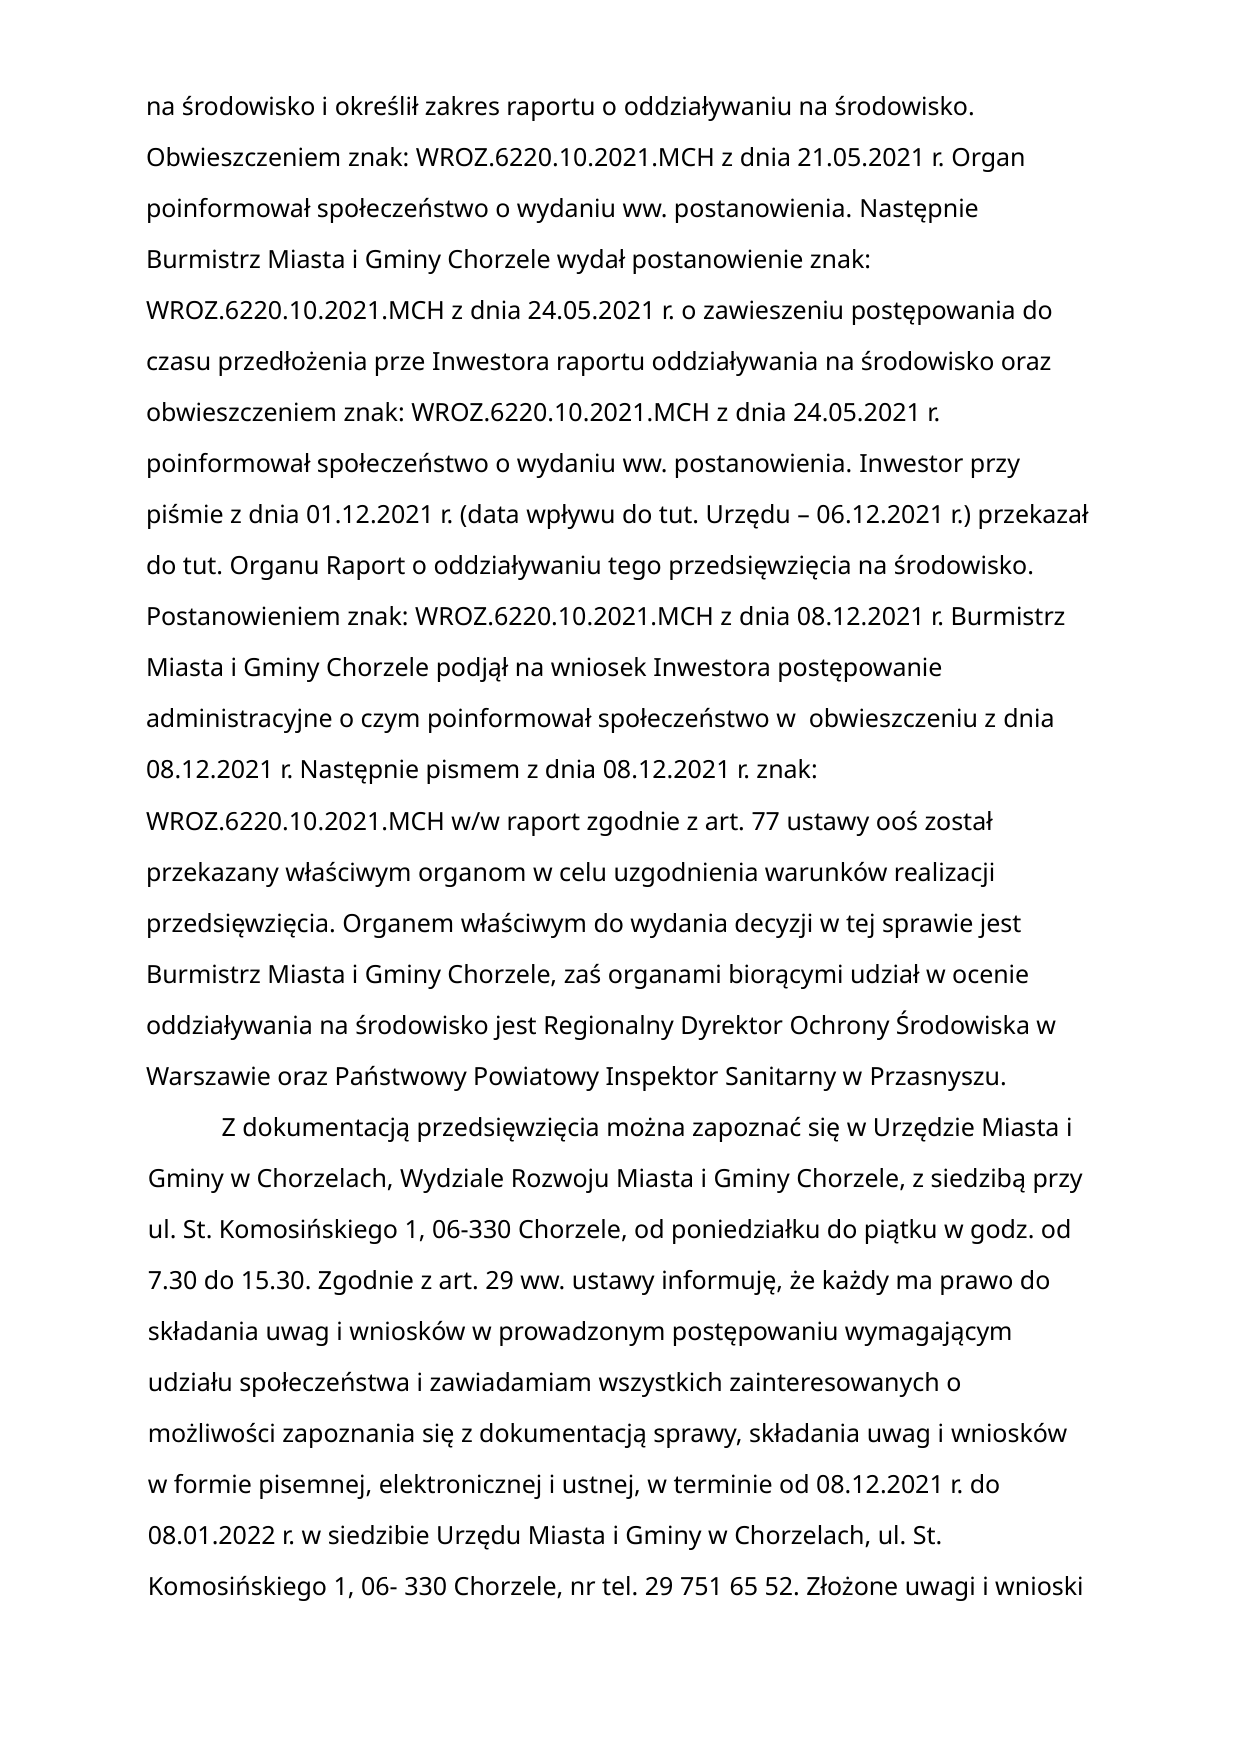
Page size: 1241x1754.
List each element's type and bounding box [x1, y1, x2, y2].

text [146, 89, 1093, 1092]
text [148, 1109, 1093, 1603]
